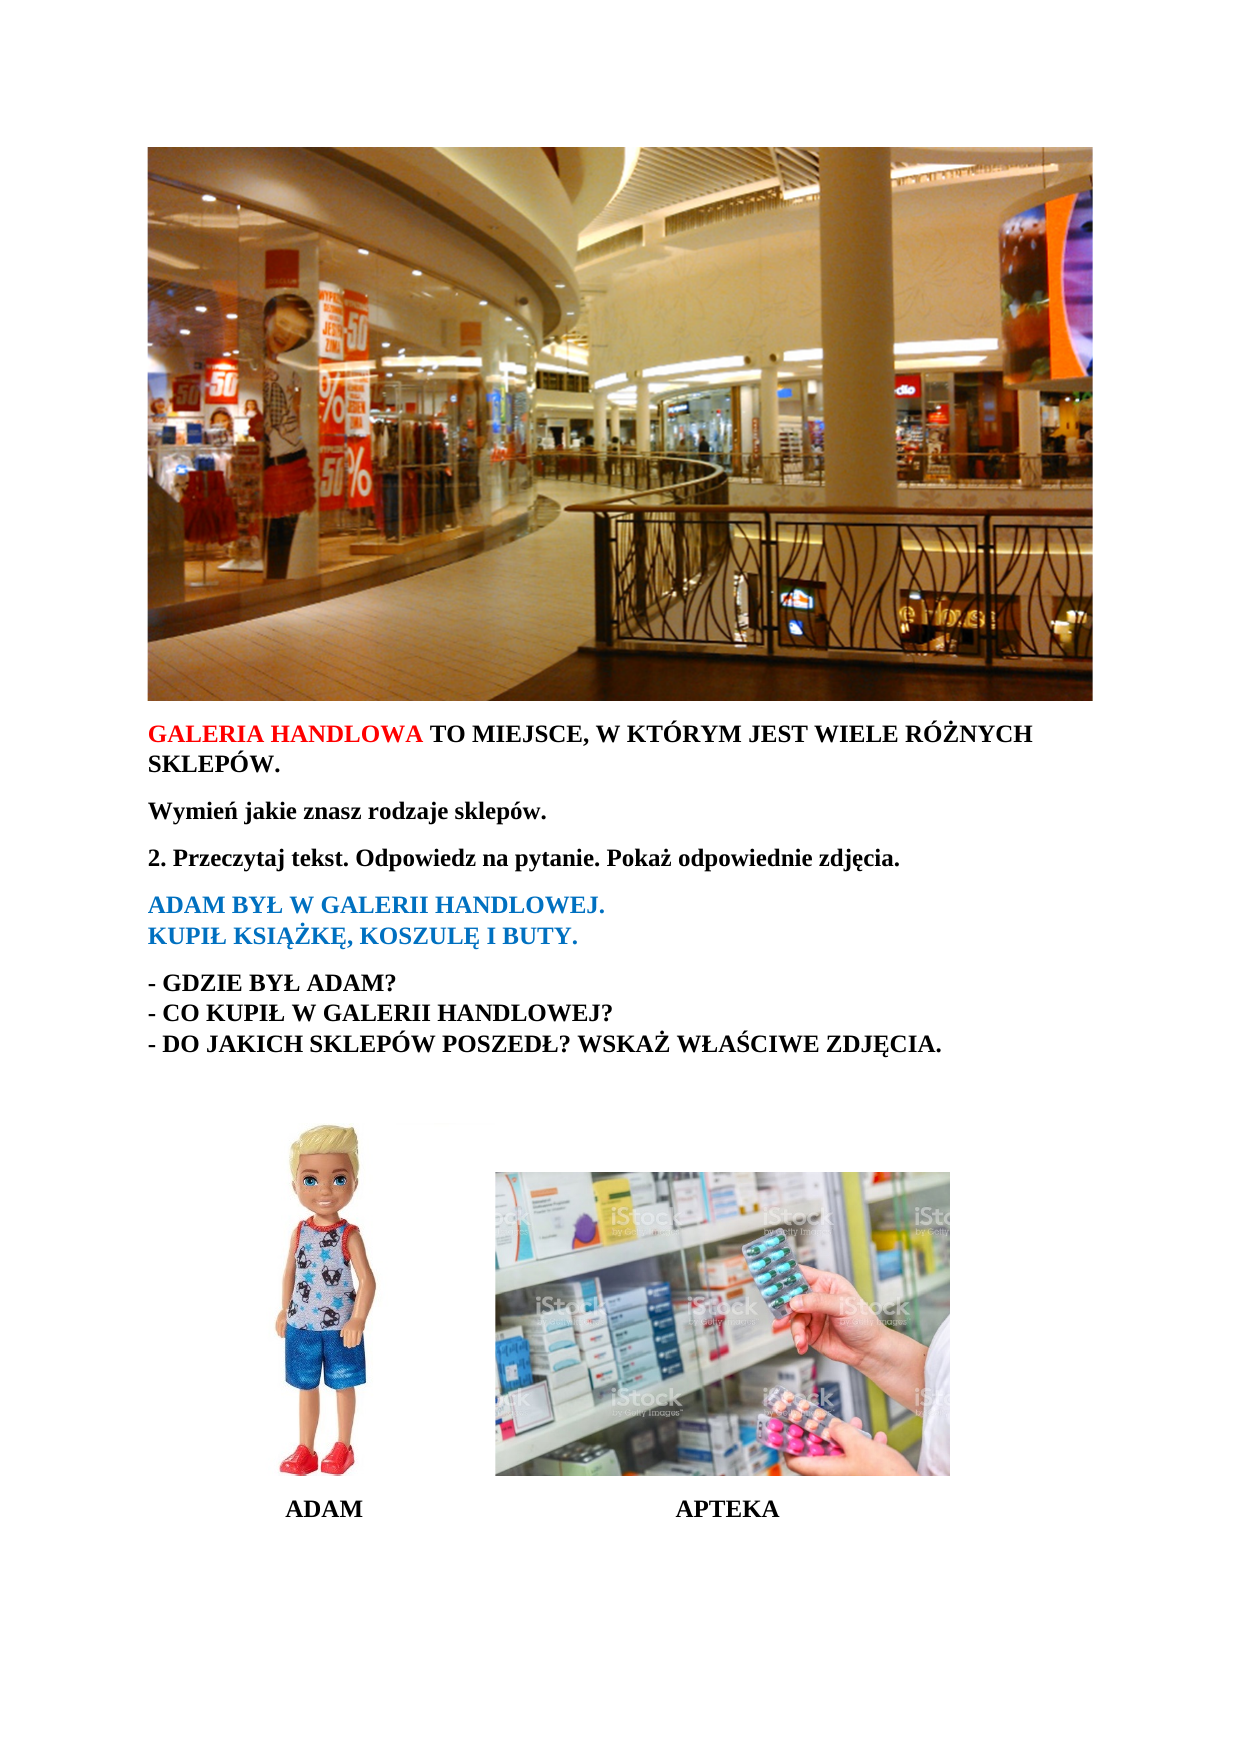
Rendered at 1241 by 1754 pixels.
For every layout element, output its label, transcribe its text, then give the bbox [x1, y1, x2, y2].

text - GDZIE BYŁ ADAM? - CO KUPIŁ W GALERII HANDLOWEJ? - DO JAKICH SKLEPÓW POSZEDŁ? WSKAŻ WŁAŚCIWE ZDJĘCIA. [148, 968, 1093, 1058]
text GALERIA HANDLOWA TO MIEJSCE, W KTÓRYM JEST WIELE RÓŻNYCH SKLEPÓW. [148, 719, 1093, 778]
picture [147, 1123, 950, 1476]
text ADAM APTEKA [148, 1494, 1093, 1523]
picture [147, 147, 1093, 701]
text ADAM BYŁ W GALERII HANDLOWEJ. KUPIŁ KSIĄŻKĘ, KOSZULĘ I BUTY. [148, 891, 1093, 950]
text Wymień jakie znasz rodzaje sklepów. [148, 796, 1093, 825]
text 2. Przeczytaj tekst. Odpowiedz na pytanie. Pokaż odpowiednie zdjęcia. [148, 843, 1093, 872]
